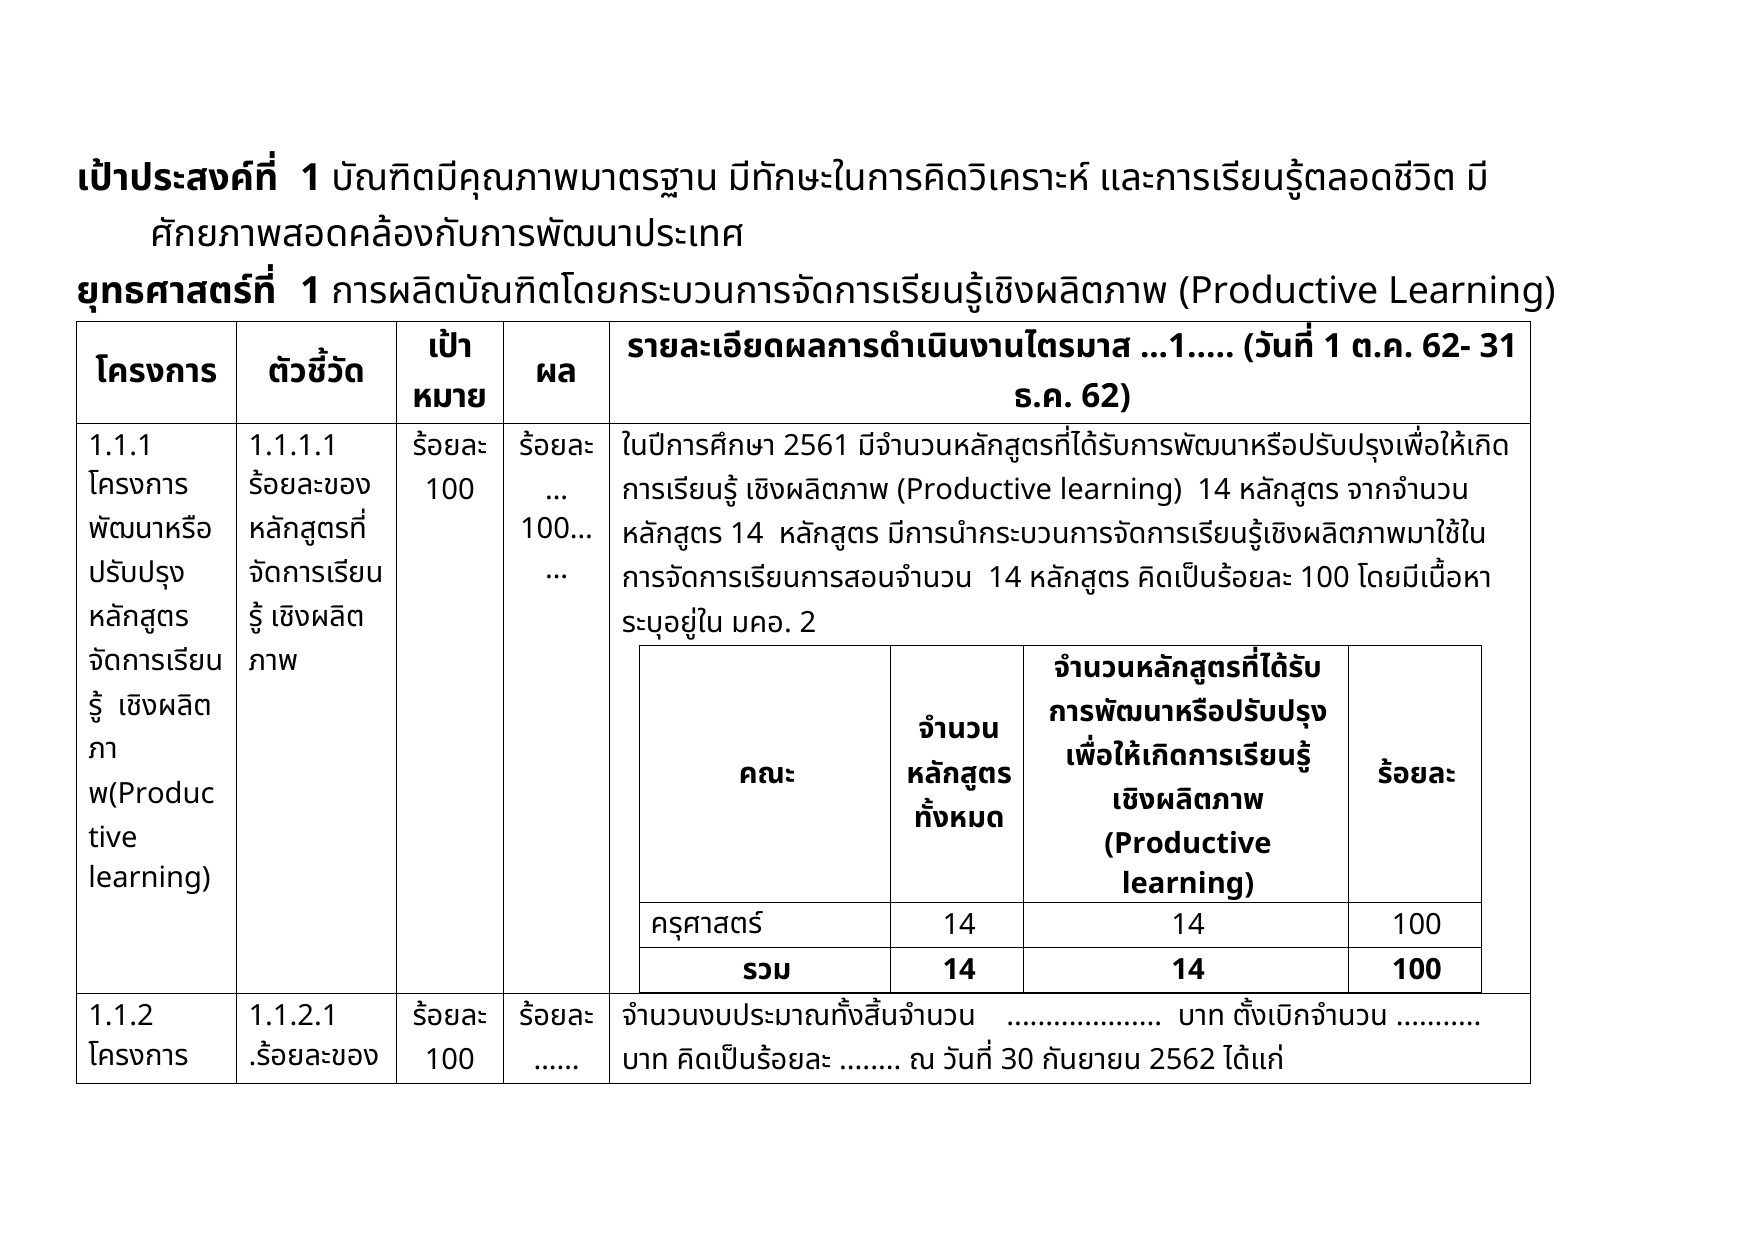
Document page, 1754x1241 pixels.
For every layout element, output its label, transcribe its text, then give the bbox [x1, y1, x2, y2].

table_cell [77, 994, 236, 1083]
table_cell ร้อยละ 100 [397, 994, 503, 1083]
table_cell ร้อยละ …100…… [504, 424, 609, 993]
table_header รายละเอียดผลการดำเนินงานไตรมาส …1….. (วันที่ 1 ต.ค. 62- 31 ธ.ค. 62) [610, 322, 1530, 423]
table_header เป้าหมาย [397, 322, 503, 423]
text เป้าประสงค์ที่ 1 บัณฑิตมีคุณภาพมาตรฐาน มีทักษะในการคิดวิเคราะห์ และการเรียนรู้ตลอดชีวิต มีศักยภาพสอดคล้องกับการพัฒนาประเทศ [76, 150, 1604, 264]
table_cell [237, 994, 396, 1083]
table_cell ในปีการศึกษา 2561 มีจำนวนหลักสูตรที่ได้รับการพัฒนาหรือปรับปรุงเพื่อให้เกิดการเรียนรู้ เชิงผลิตภาพ (Productive learning) 14 หลักสูตร จากจำนวนหลักสูตร 14 หลักสูตร มีการนำกระบวนการจัดการเรียนรู้เชิงผลิตภาพมาใช้ในการจัดการเรียนการสอนจำนวน 14 หลักสูตร คิดเป็นร้อยละ 100 โดยมีเนื้อหาระบุอยู่ใน มคอ. 2 [610, 424, 1530, 993]
text ยุทธศาสตร์ที่ 1 การผลิตบัณฑิตโดยกระบวนการจัดการเรียนรู้เชิงผลิตภาพ (Productive Learning) [76, 264, 1604, 321]
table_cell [610, 994, 1530, 1083]
table_cell 1.1.1 โครงการพัฒนาหรือปรับปรุงหลักสูตรจัดการเรียนรู้ เชิงผลิตภาพ(Productive learning) [77, 424, 236, 993]
table_header ตัวชี้วัด [237, 322, 396, 423]
table_cell ร้อยละ 100 [397, 424, 503, 993]
table_cell 1.1.1.1 ร้อยละของหลักสูตรที่จัดการเรียนรู้ เชิงผลิตภาพ [237, 424, 396, 993]
table_header ผล [504, 322, 609, 423]
table_header โครงการ [77, 322, 236, 423]
table_cell ร้อยละ …… [504, 994, 609, 1083]
